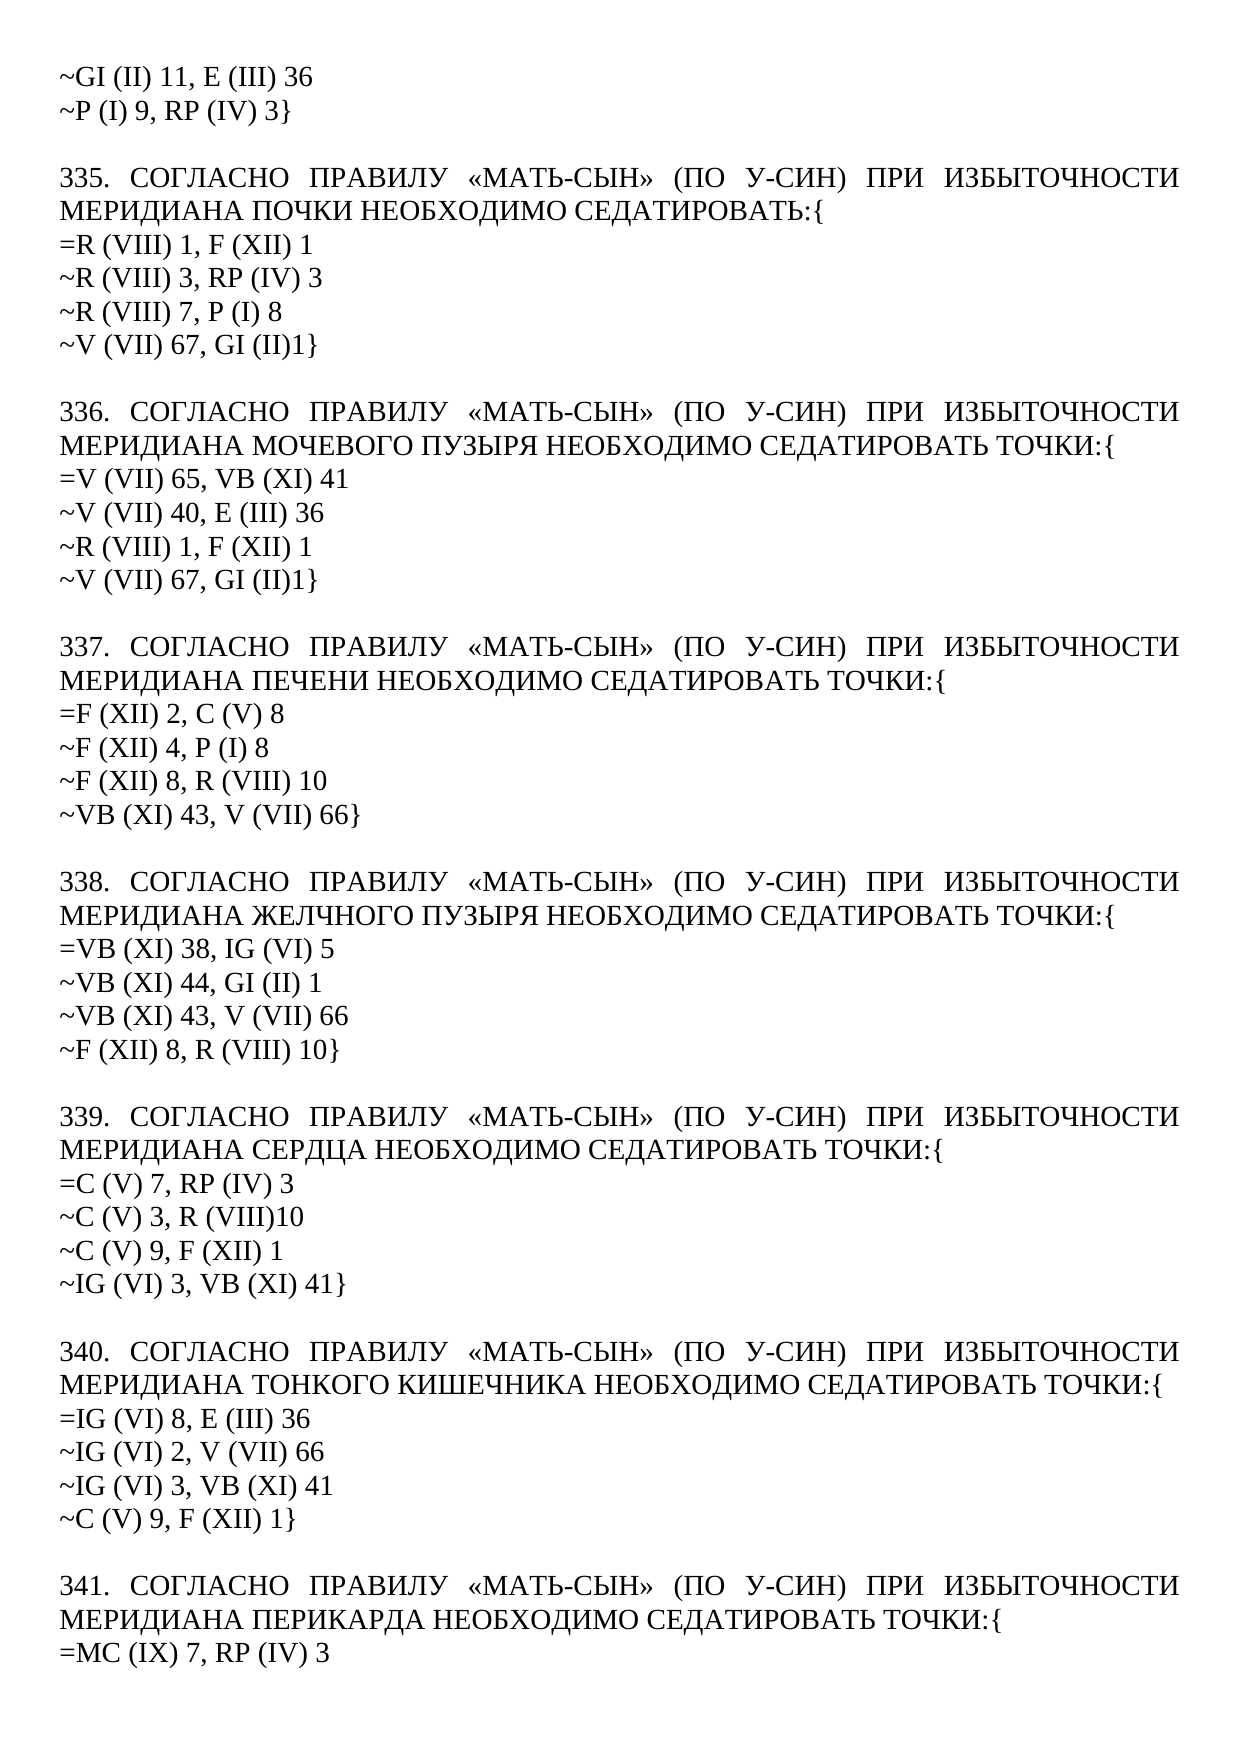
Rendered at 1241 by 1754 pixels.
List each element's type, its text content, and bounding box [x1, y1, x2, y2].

text 338. СОГЛАСНО ПРАВИЛУ «МАТЬ-СЫН» (ПО У-СИН) ПРИ ИЗБЫТОЧНОСТИ МЕРИДИАНА ЖЕЛЧНОГО ПУЗЫРЯ НЕОБХОДИМО СЕДАТИРОВАТЬ ТОЧКИ:{ [59, 864, 1181, 931]
text ~VB (XI) 44, GI (II) 1 [59, 965, 1181, 998]
text =R (VIII) 1, F (XII) 1 [59, 227, 1181, 260]
text =V (VII) 65, VB (XI) 41 [59, 462, 1181, 495]
text ~IG (VI) 3, VB (XI) 41} [59, 1267, 1181, 1300]
text =IG (VI) 8, E (III) 36 [59, 1401, 1181, 1434]
text 336. СОГЛАСНО ПРАВИЛУ «МАТЬ-СЫН» (ПО У-СИН) ПРИ ИЗБЫТОЧНОСТИ МЕРИДИАНА МОЧЕВОГО ПУЗЫРЯ НЕОБХОДИМО СЕДАТИРОВАТЬ ТОЧКИ:{ [59, 394, 1181, 462]
text ~C (V) 3, R (VIII)10 [59, 1199, 1181, 1233]
text =VB (XI) 38, IG (VI) 5 [59, 931, 1181, 965]
text 337. СОГЛАСНО ПРАВИЛУ «МАТЬ-СЫН» (ПО У-СИН) ПРИ ИЗБЫТОЧНОСТИ МЕРИДИАНА ПЕЧЕНИ НЕОБХОДИМО СЕДАТИРОВАТЬ ТОЧКИ:{ [59, 629, 1181, 696]
text ~V (VII) 67, GI (II)1} [59, 327, 1181, 361]
text 339. СОГЛАСНО ПРАВИЛУ «МАТЬ-СЫН» (ПО У-СИН) ПРИ ИЗБЫТОЧНОСТИ МЕРИДИАНА СЕРДЦА НЕОБХОДИМО СЕДАТИРОВАТЬ ТОЧКИ:{ [59, 1099, 1181, 1166]
text 340. СОГЛАСНО ПРАВИЛУ «МАТЬ-СЫН» (ПО У-СИН) ПРИ ИЗБЫТОЧНОСТИ МЕРИДИАНА ТОНКОГО КИШЕЧНИКА НЕОБХОДИМО СЕДАТИРОВАТЬ ТОЧКИ:{ [59, 1334, 1181, 1401]
text =C (V) 7, RP (IV) 3 [59, 1166, 1181, 1199]
text ~R (VIII) 1, F (XII) 1 [59, 529, 1181, 562]
text ~P (I) 9, RP (IV) 3} [59, 93, 1181, 126]
text ~V (VII) 67, GI (II)1} [59, 562, 1181, 596]
text ~F (XII) 4, P (I) 8 [59, 730, 1181, 763]
text ~V (VII) 40, E (III) 36 [59, 495, 1181, 529]
text ~R (VIII) 3, RP (IV) 3 [59, 260, 1181, 294]
text ~IG (VI) 3, VB (XI) 41 [59, 1468, 1181, 1501]
text ~F (XII) 8, R (VIII) 10 [59, 763, 1181, 797]
text ~C (V) 9, F (XII) 1} [59, 1501, 1181, 1535]
text 341. СОГЛАСНО ПРАВИЛУ «МАТЬ-СЫН» (ПО У-СИН) ПРИ ИЗБЫТОЧНОСТИ МЕРИДИАНА ПЕРИКАРДА НЕОБХОДИМО СЕДАТИРОВАТЬ ТОЧКИ:{ [59, 1568, 1181, 1636]
text ~IG (VI) 2, V (VII) 66 [59, 1434, 1181, 1468]
text ~VB (XI) 43, V (VII) 66} [59, 797, 1181, 831]
text ~F (XII) 8, R (VIII) 10} [59, 1032, 1181, 1065]
text =F (XII) 2, C (V) 8 [59, 696, 1181, 730]
text ~R (VIII) 7, P (I) 8 [59, 294, 1181, 327]
text ~GI (II) 11, E (III) 36 [59, 59, 1181, 93]
text ~C (V) 9, F (XII) 1 [59, 1233, 1181, 1267]
text =MC (IX) 7, RP (IV) 3 [59, 1636, 1181, 1669]
text ~VB (XI) 43, V (VII) 66 [59, 998, 1181, 1032]
text 335. СОГЛАСНО ПРАВИЛУ «МАТЬ-СЫН» (ПО У-СИН) ПРИ ИЗБЫТОЧНОСТИ МЕРИДИАНА ПОЧКИ НЕОБХОДИМО СЕДАТИРОВАТЬ:{ [59, 160, 1181, 227]
